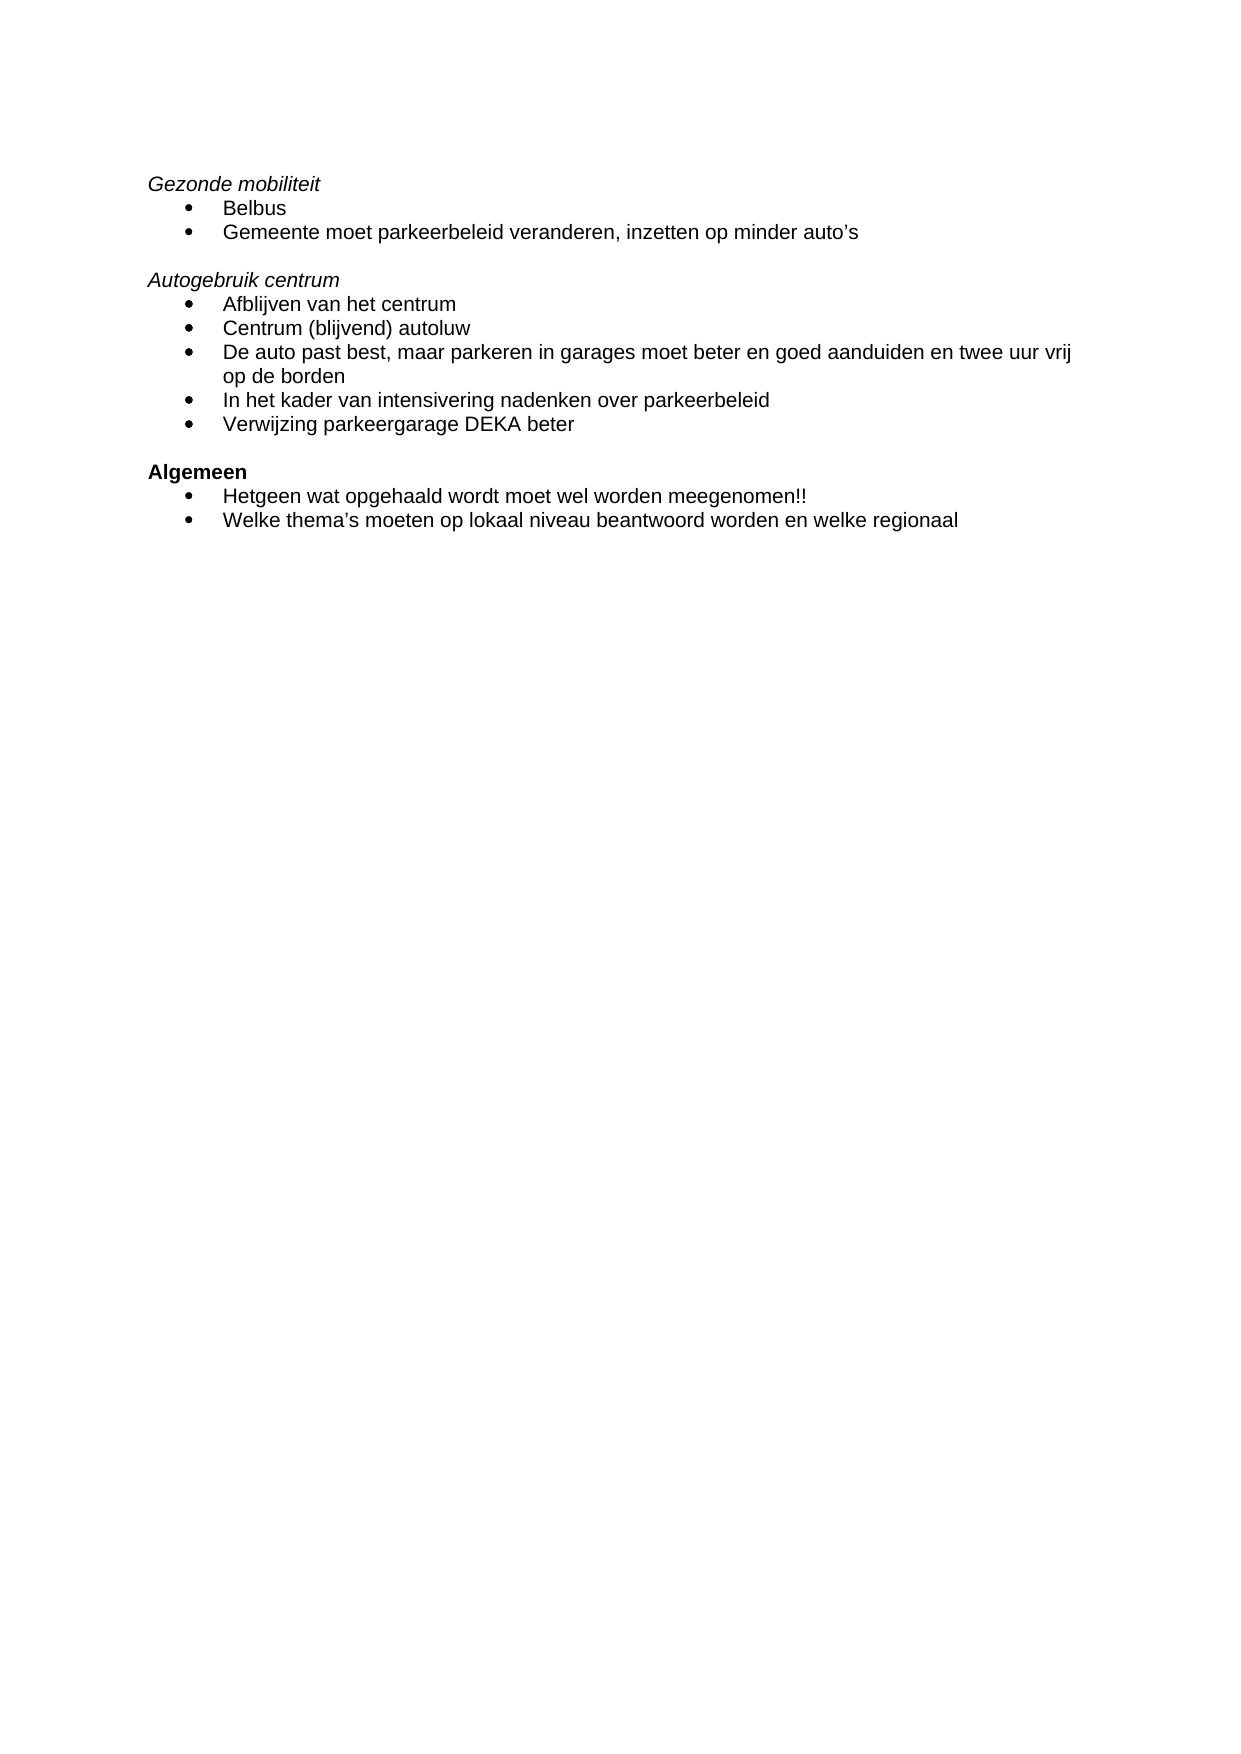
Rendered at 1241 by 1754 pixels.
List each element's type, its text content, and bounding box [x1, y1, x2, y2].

list Hetgeen wat opgehaald wordt moet wel worden meegenomen!! [185, 484, 1093, 508]
list Belbus [185, 196, 1093, 219]
list Gemeente moet parkeerbeleid veranderen, inzetten op minder auto’s [185, 219, 1093, 244]
list Welke thema’s moeten op lokaal niveau beantwoord worden en welke regionaal [185, 508, 1093, 532]
list Centrum (blijvend) autoluw [185, 316, 1093, 340]
text Algemeen [148, 460, 1093, 484]
list Verwijzing parkeergarage DEKA beter [185, 412, 1093, 436]
list De auto past best, maar parkeren in garages moet beter en goed aanduiden en twee uur vrij op de borden [185, 340, 1093, 388]
text Autogebruik centrum [148, 268, 1093, 292]
text Gezonde mobiliteit [148, 172, 1093, 196]
list Afblijven van het centrum [185, 292, 1093, 316]
list In het kader van intensivering nadenken over parkeerbeleid [185, 388, 1093, 412]
